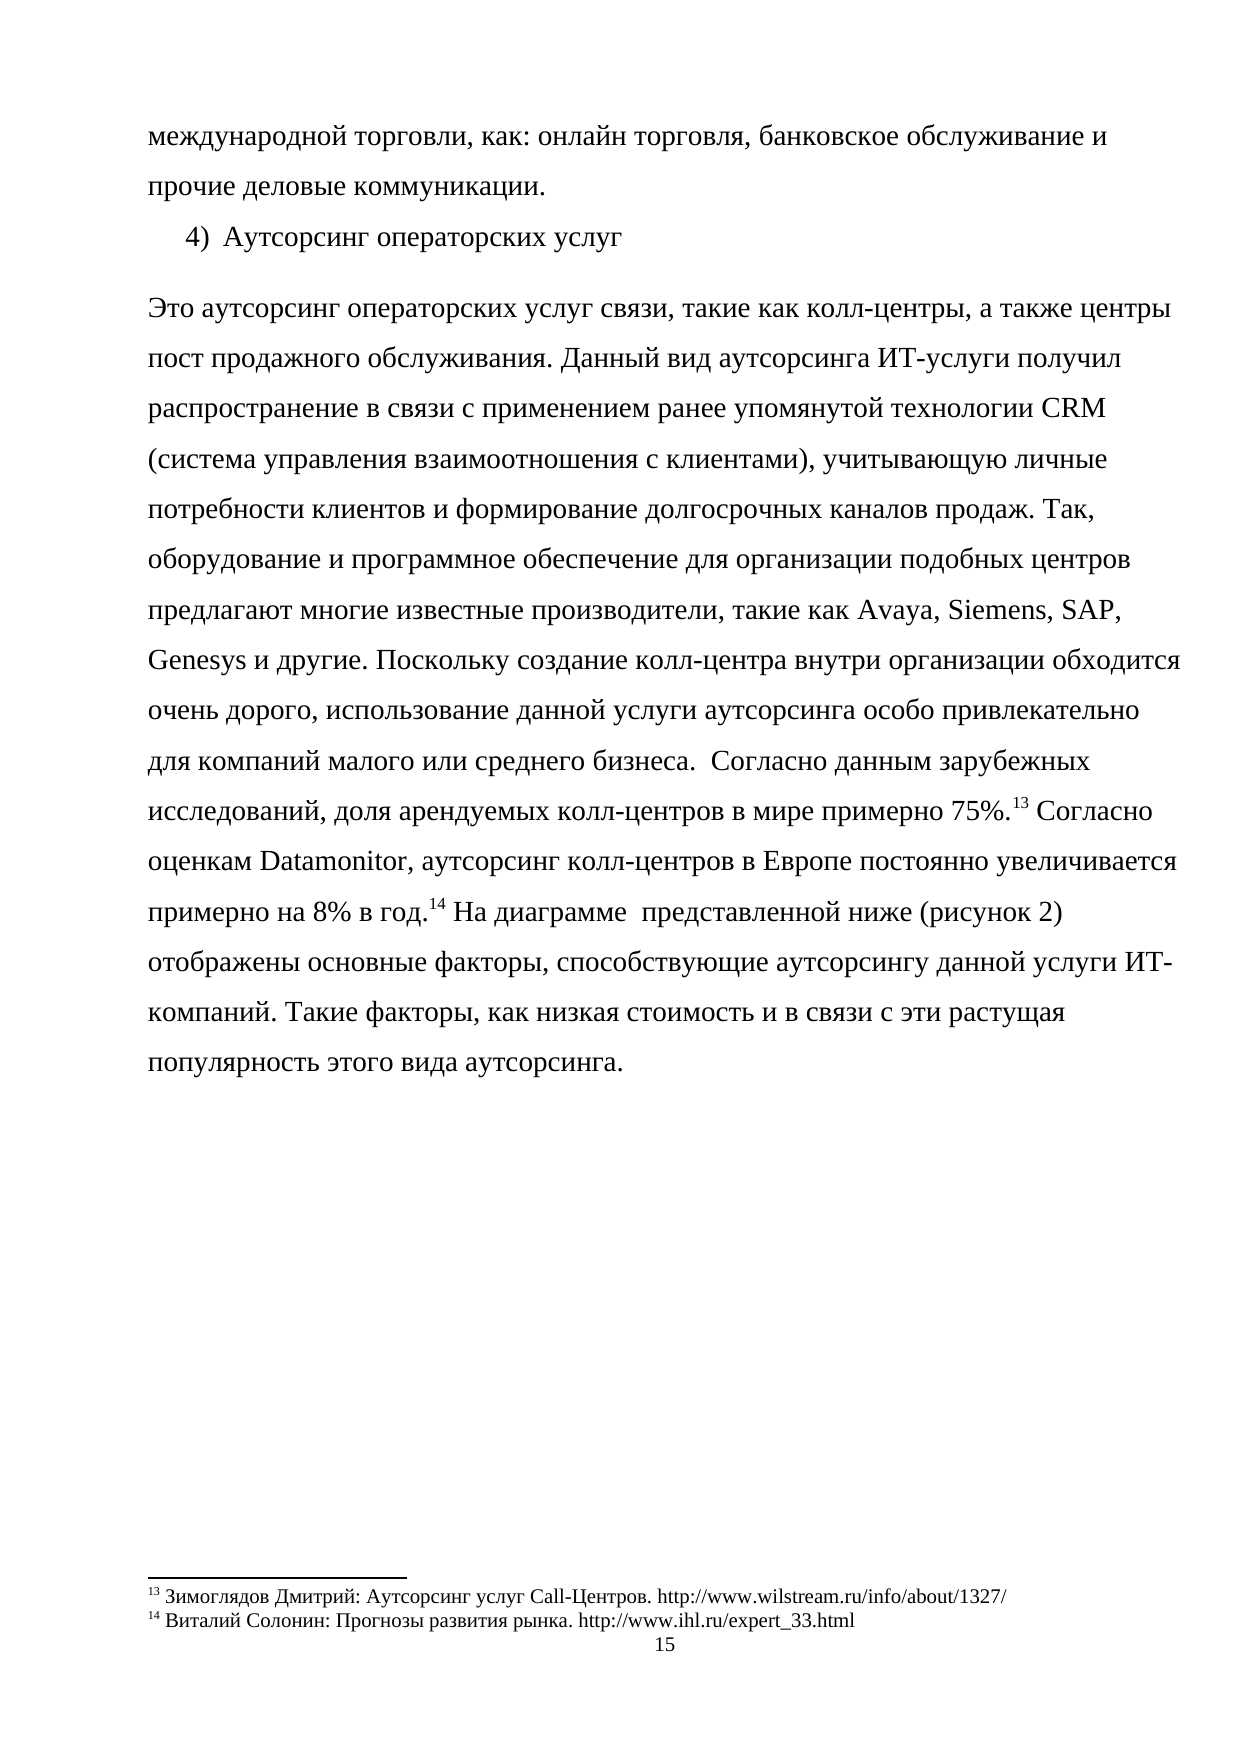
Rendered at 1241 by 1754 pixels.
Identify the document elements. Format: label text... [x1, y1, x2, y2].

text Это аутсорсинг операторских услуг связи, такие как колл-центры, а также центры пост продажного обслуживания. Данный вид аутсорсинга ИТ-услуги получил распространение в связи с применением ранее упомянутой технологии CRM (система управления взаимоотношения с клиентами), учитывающую личные потребности клиентов и формирование долгосрочных каналов продаж. Так, оборудование и программное обеспечение для организации подобных центров предлагают многие известные производители, такие как Avaya, Siemens, SAP, Genesys и другие. Поскольку создание колл-центра внутри организации обходится очень дорого, использование данной услуги аутсорсинга особо привлекательно для компаний малого или среднего бизнеса. Согласно данным зарубежных исследований, доля арендуемых колл-центров в мире примерно 75%. Согласно оценкам Datamonitor, аутсорсинг колл-центров в Европе постоянно увеличивается примерно на 8% в год. На диаграмме представленной ниже (рисунок 2) отображены основные факторы, способствующие аутсорсингу данной услуги ИТ- компаний. Такие факторы, как низкая стоимость и в связи с эти растущая популярность этого вида аутсорсинга. [148, 290, 1181, 1078]
list Аутсорсинг операторских услуг [185, 219, 1181, 252]
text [148, 118, 1181, 202]
